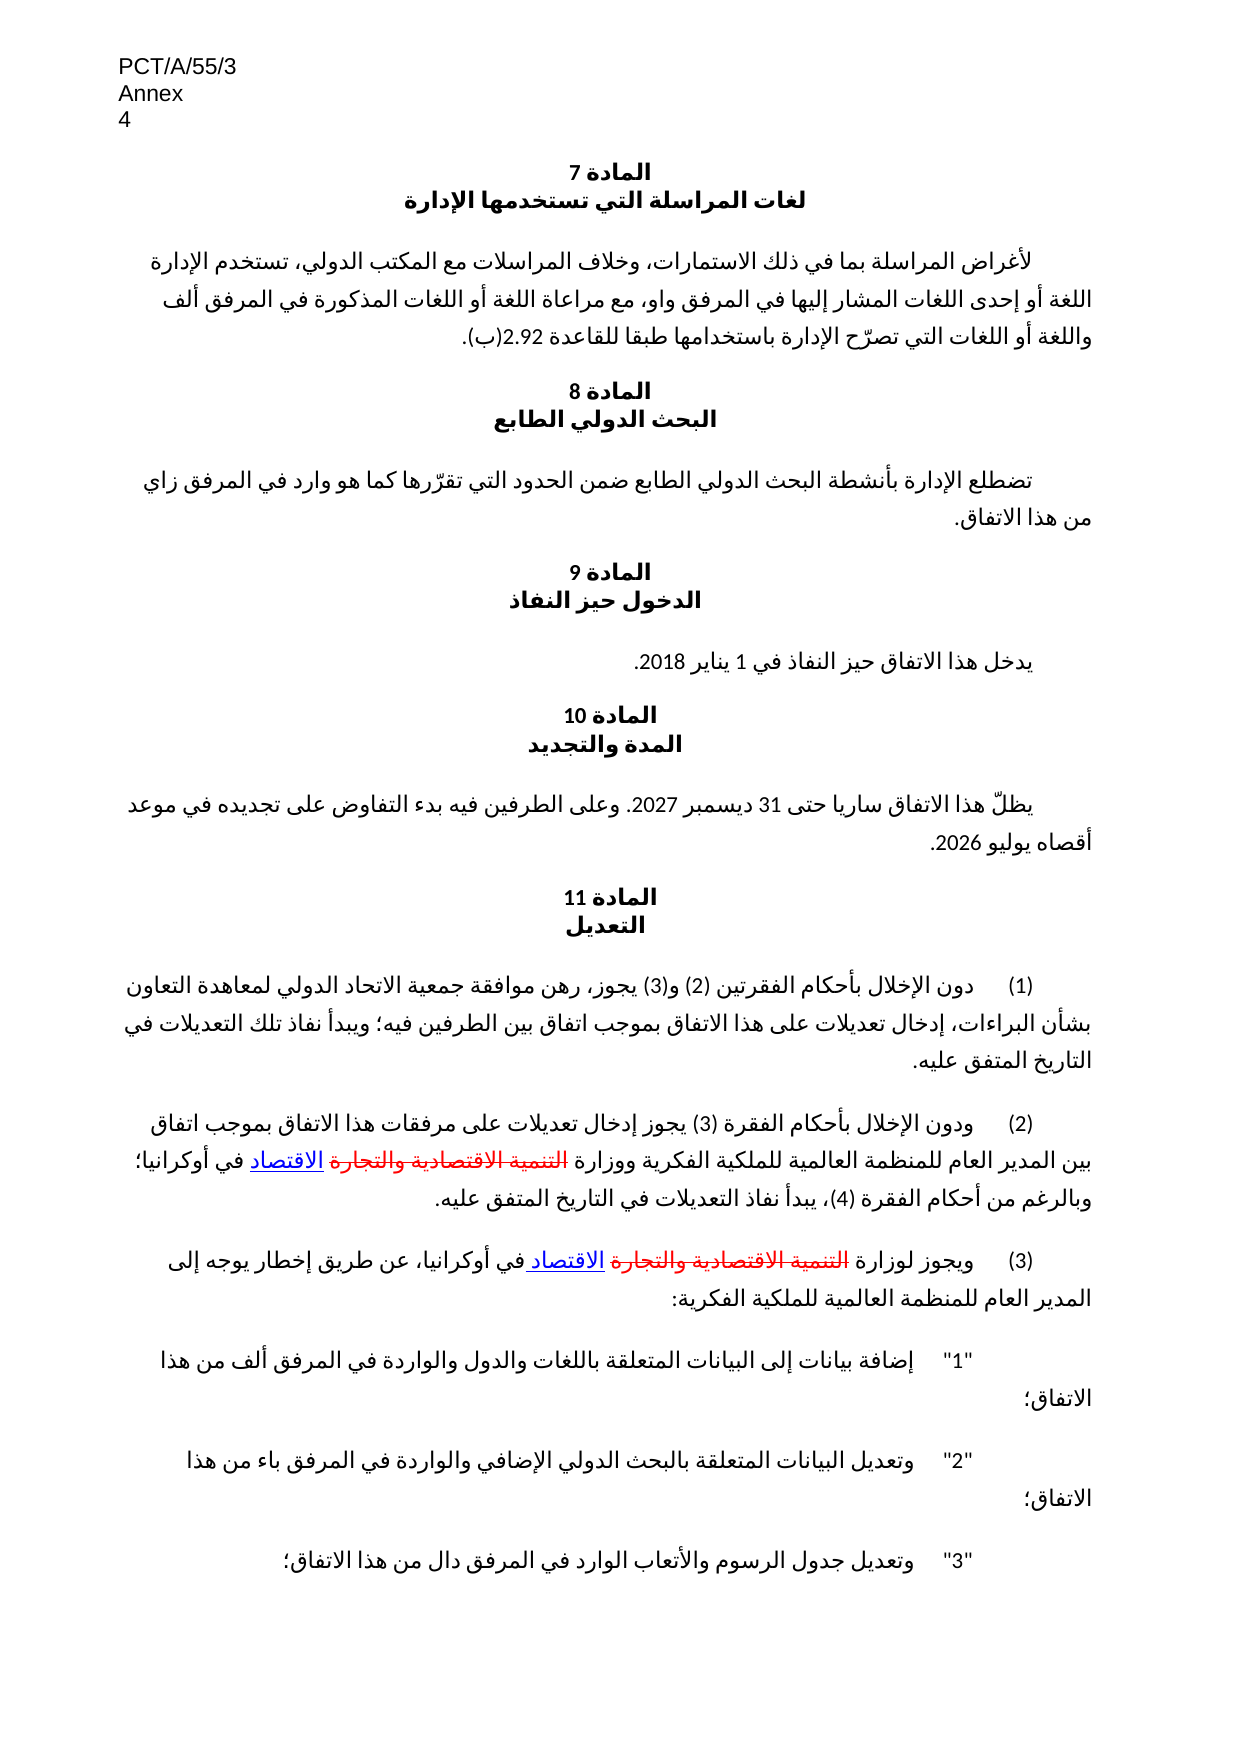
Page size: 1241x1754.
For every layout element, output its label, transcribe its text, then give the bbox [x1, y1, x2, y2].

subtitle المادة 10 - المدة والتجديد [118, 702, 1092, 758]
text (2) ودون الإخلال بأحكام الفقرة (3) يجوز إدخال تعديلات على مرفقات هذا الاتفاق بموجب اتفاق بين المدير العام للمنظمة العالمية للملكية الفكرية ووزارة التنمية الاقتصادية والتجارة الاقتصاد في أوكرانيا؛ وبالرغم من أحكام الفقرة (4)، يبدأ نفاذ التعديلات في التاريخ المتفق عليه. [118, 1101, 1092, 1214]
text "3" وتعديل جدول الرسوم والأتعاب الوارد في المرفق دال من هذا الاتفاق؛ [118, 1539, 1092, 1576]
text يدخل هذا الاتفاق حيز النفاذ في 1 يناير 2018. [118, 639, 1092, 677]
text (1) دون الإخلال بأحكام الفقرتين (2) و(3) يجوز، رهن موافقة جمعية الاتحاد الدولي لمعاهدة التعاون بشأن البراءات، إدخال تعديلات على هذا الاتفاق بموجب اتفاق بين الطرفين فيه؛ ويبدأ نفاذ تلك التعديلات في التاريخ المتفق عليه. [118, 964, 1092, 1076]
text تضطلع الإدارة بأنشطة البحث الدولي الطابع ضمن الحدود التي تقرّرها كما هو وارد في المرفق زاي من هذا الاتفاق. [118, 458, 1092, 533]
text "1" إضافة بيانات إلى البيانات المتعلقة باللغات والدول والواردة في المرفق ألف من هذا الاتفاق؛ [118, 1339, 1092, 1414]
subtitle المادة 8 - البحث الدولي الطابع [118, 377, 1092, 433]
text "2" وتعديل البيانات المتعلقة بالبحث الدولي الإضافي والواردة في المرفق باء من هذا الاتفاق؛ [118, 1439, 1092, 1514]
subtitle المادة 9 - الدخول حيز النفاذ [118, 558, 1092, 614]
text يظلّ هذا الاتفاق ساريا حتى 31 ديسمبر 2027. وعلى الطرفين فيه بدء التفاوض على تجديده في موعد أقصاه يوليو 2026. [118, 783, 1092, 858]
text (3) ويجوز لوزارة التنمية الاقتصادية والتجارة الاقتصاد في أوكرانيا، عن طريق إخطار يوجه إلى المدير العام للمنظمة العالمية للملكية الفكرية: [118, 1239, 1092, 1314]
subtitle المادة 7 - لغات المراسلة التي تستخدمها الإدارة [118, 158, 1092, 214]
text لأغراض المراسلة بما في ذلك الاستمارات، وخلاف المراسلات مع المكتب الدولي، تستخدم الإدارة اللغة أو إحدى اللغات المشار إليها في المرفق واو، مع مراعاة اللغة أو اللغات المذكورة في المرفق ألف واللغة أو اللغات التي تصرّح الإدارة باستخدامها طبقا للقاعدة 2.92(ب). [118, 239, 1092, 352]
subtitle المادة 11 - التعديل [118, 883, 1092, 939]
